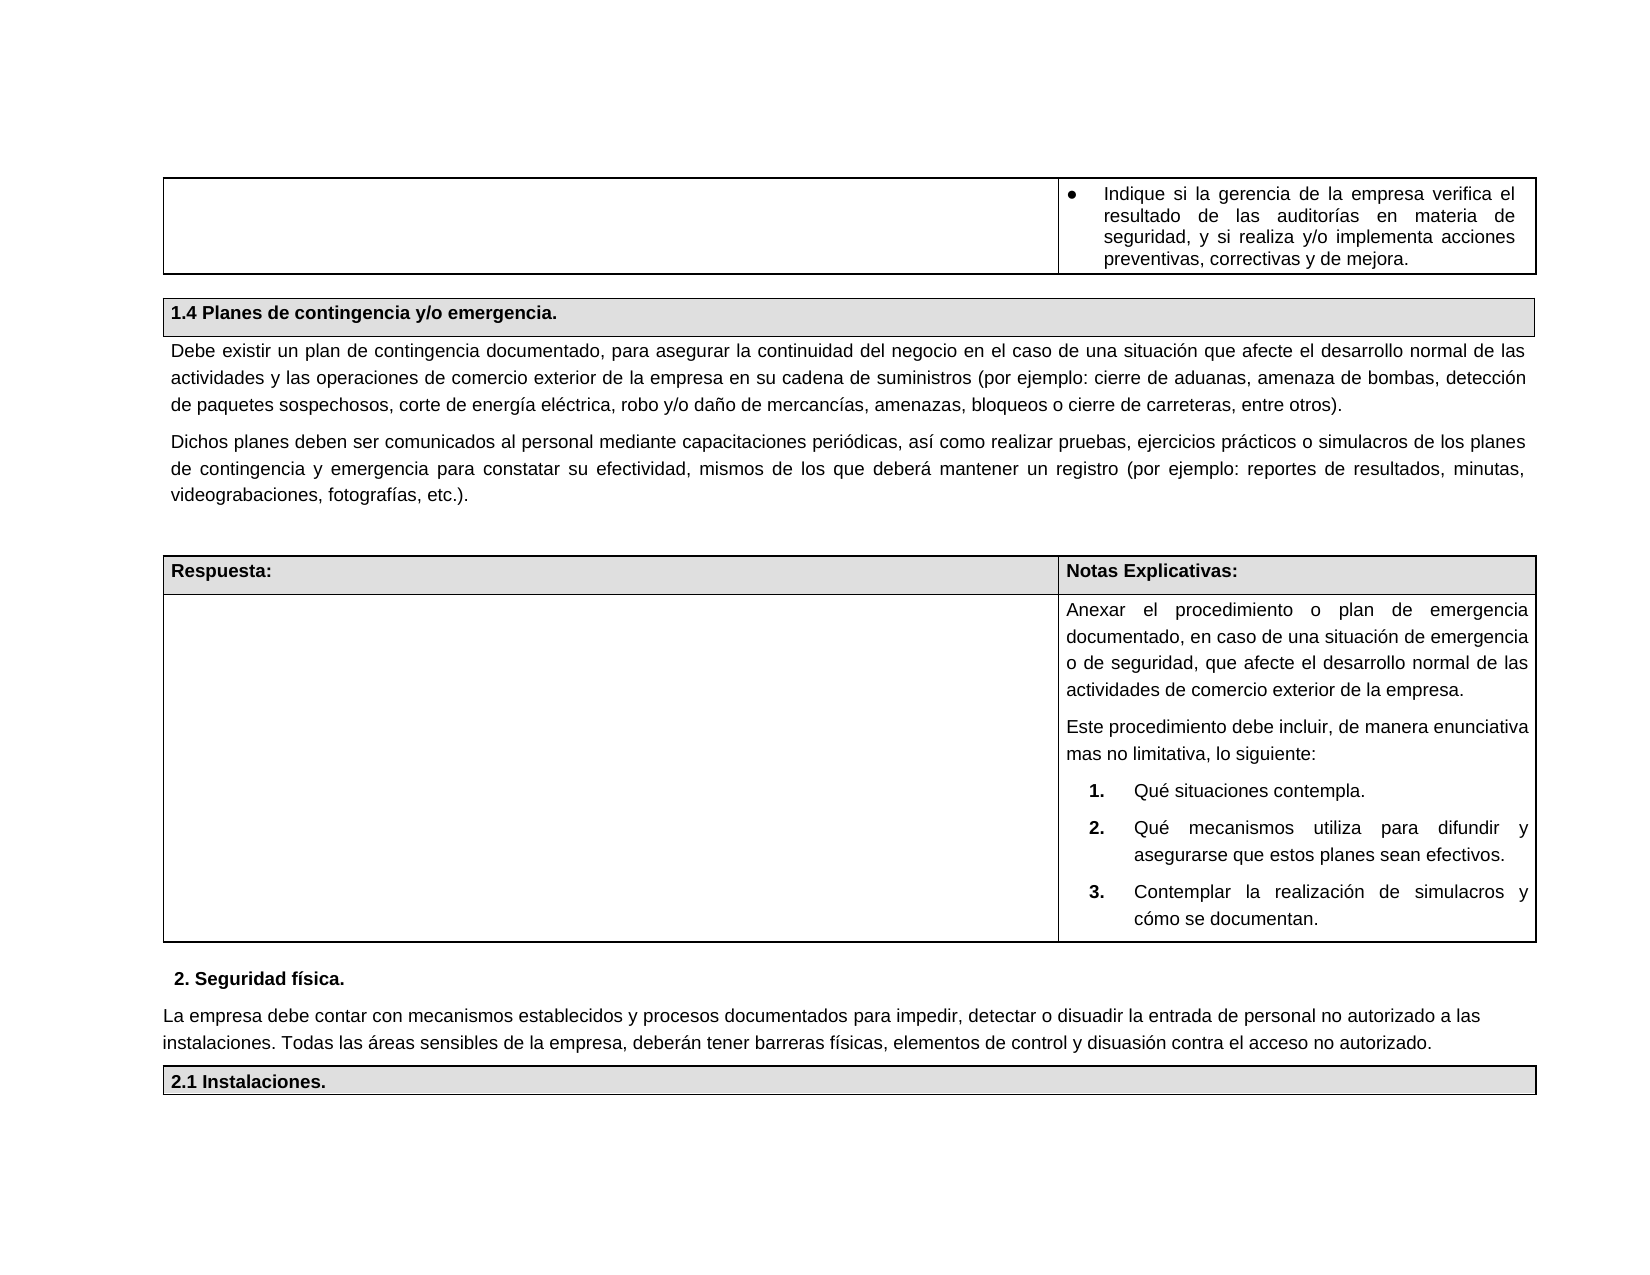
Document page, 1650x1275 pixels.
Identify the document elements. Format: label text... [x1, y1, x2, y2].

text La empresa debe contar con mecanismos establecidos y procesos documentados para impedir, detectar o disuadir la entrada de personal no autorizado a las instalaciones. Todas las áreas sensibles de la empresa, deberán tener barreras físicas, elementos de control y disuasión contra el acceso no autorizado. [162, 1001, 1481, 1055]
table_cell Debe existir un plan de contingencia documentado, para asegurar la continuidad del negocio en el caso de una situación que afecte el desarrollo normal de las actividades y las operaciones de comercio exterior de la empresa en su cadena de suministros (por ejemplo: cierre de aduanas, amenaza de bombas, detección de paquetes sospechosos, corte de energía eléctrica, robo y/o daño de mercancías, amenazas, bloqueos o cierre de carreteras, entre otros). Dichos planes deben ser comunicados al personal mediante capacitaciones periódicas, así como realizar pruebas, ejercicios prácticos o simulacros de los planes de contingencia y emergencia para constatar su efectividad, mismos de los que deberá mantener un registro (por ejemplo: reportes de resultados, minutas, videograbaciones, fotografías, etc.). [163, 337, 1534, 518]
table_cell [164, 179, 1058, 273]
table_header Respuesta: [164, 557, 1058, 594]
text 2. Seguridad física. [148, 964, 1502, 991]
table_header Notas Explicativas: [1059, 557, 1535, 594]
table_header 1.4 Planes de contingencia y/o emergencia. [164, 299, 1534, 336]
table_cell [1059, 179, 1535, 273]
table_cell [164, 595, 1058, 941]
table_header 2.1 Instalaciones. [164, 1067, 1535, 1093]
table_cell Anexar el procedimiento o plan de emergencia documentado, en caso de una situación de emergencia o de seguridad, que afecte el desarrollo normal de las actividades de comercio exterior de la empresa. Este procedimiento debe incluir, de manera enunciativa mas no limitativa, lo siguiente: 1. Qué situaciones contempla. 2. Qué mecanismos utiliza para difundir y asegurarse que estos planes sean efectivos. 3. Contemplar la realización de simulacros y cómo se documentan. [1059, 595, 1535, 941]
